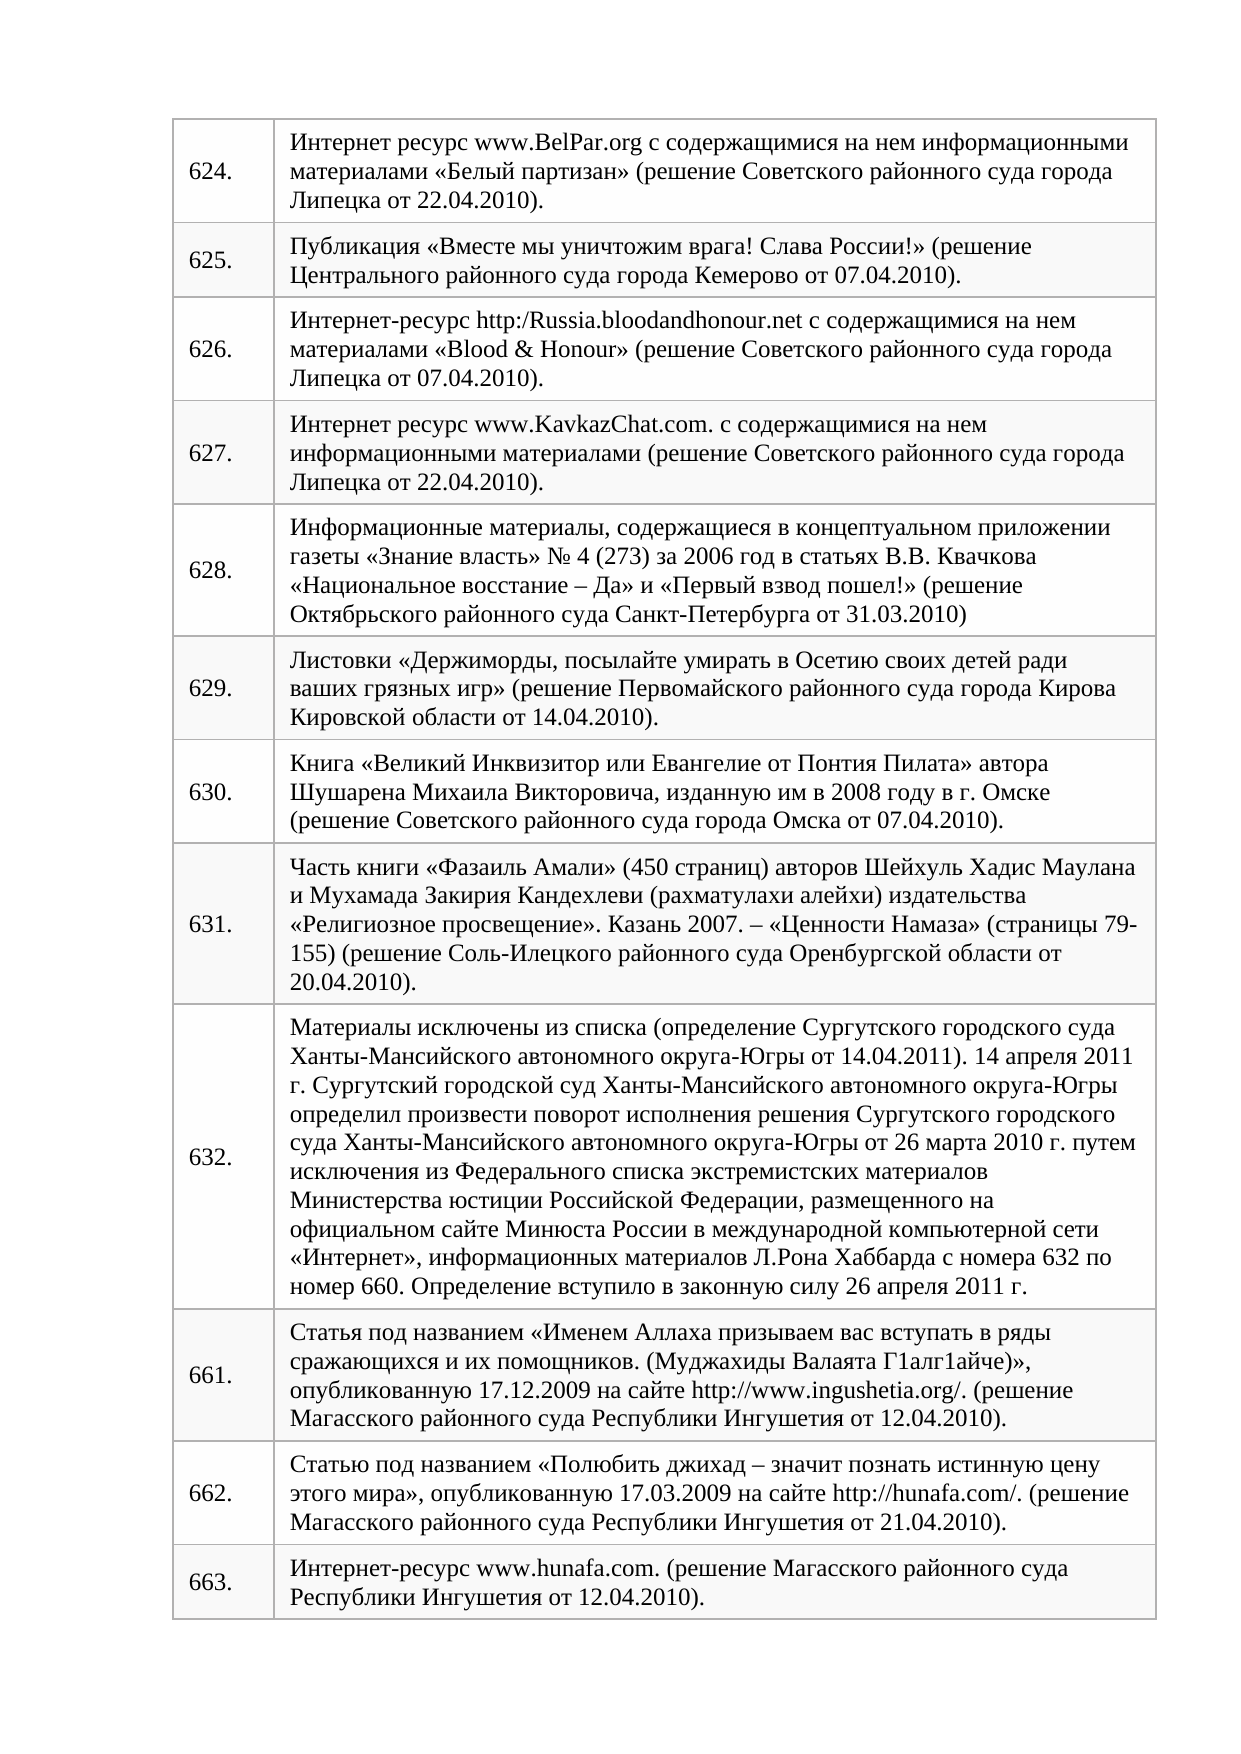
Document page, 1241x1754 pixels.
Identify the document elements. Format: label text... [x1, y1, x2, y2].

table_cell Информационные материалы, содержащиеся в концептуальном приложении газеты «Знание власть» № 4 (273) за 2006 год в статьях В.В. Квачкова «Национальное восстание – Да» и «Первый взвод пошел!» (решение Октябрьского районного суда Санкт-Петербурга от 31.03.2010) [275, 505, 1155, 635]
table_cell 661. [174, 1310, 273, 1440]
table_cell Книга «Великий Инквизитор или Евангелие от Понтия Пилата» автора Шушарена Михаила Викторовича, изданную им в 2008 году в г. Омске (решение Советского районного суда города Омска от 07.04.2010). [275, 740, 1155, 842]
table_cell 630. [174, 740, 273, 842]
table_cell 662. [174, 1442, 273, 1543]
table_cell 632. [174, 1005, 273, 1308]
table_cell 628. [174, 505, 273, 635]
table_cell Публикация «Вместе мы уничтожим врага! Слава России!» (решение Центрального районного суда города Кемерово от 07.04.2010). [275, 223, 1155, 296]
table_cell Интернет-ресурс www.hunafa.com. (решение Магасского районного суда Республики Ингушетия от 12.04.2010). [275, 1545, 1155, 1618]
table_cell Статья под названием «Именем Аллаха призываем вас вступать в ряды сражающихся и их помощников. (Муджахиды Валаята Г1алг1айче)», опубликованную 17.12.2009 на сайте http://www.ingushetia.org/. (решение Магасского районного суда Республики Ингушетия от 12.04.2010). [275, 1310, 1155, 1440]
table_cell Интернет ресурс www.BelPar.org с содержащимися на нем информационными материалами «Белый партизан» (решение Советского районного суда города Липецка от 22.04.2010). [275, 120, 1155, 222]
table_cell Интернет ресурс www.KavkazChat.com. с содержащимися на нем информационными материалами (решение Советского районного суда города Липецка от 22.04.2010). [275, 401, 1155, 503]
table_cell 631. [174, 844, 273, 1003]
table_cell 627. [174, 401, 273, 503]
table_cell 629. [174, 637, 273, 739]
table_cell 624. [174, 120, 273, 222]
table_cell Интернет-ресурс http:/Russia.bloodandhonour.net с содержащимися на нем материалами «Blood & Honour» (решение Советского районного суда города Липецка от 07.04.2010). [275, 298, 1155, 400]
table_cell Статью под названием «Полюбить джихад – значит познать истинную цену этого мира», опубликованную 17.03.2009 на сайте http://hunafa.com/. (решение Магасского районного суда Республики Ингушетия от 21.04.2010). [275, 1442, 1155, 1543]
table_cell Листовки «Держиморды, посылайте умирать в Осетию своих детей ради ваших грязных игр» (решение Первомайского районного суда города Кирова Кировской области от 14.04.2010). [275, 637, 1155, 739]
table_cell Часть книги «Фазаиль Амали» (450 страниц) авторов Шейхуль Хадис Маулана и Мухамада Закирия Кандехлеви (рахматулахи алейхи) издательства «Религиозное просвещение». Казань 2007. – «Ценности Намаза» (страницы 79-155) (решение Соль-Илецкого районного суда Оренбургской области от 20.04.2010). [275, 844, 1155, 1003]
table_cell 626. [174, 298, 273, 400]
table_cell Материалы исключены из списка (определение Сургутского городского суда Ханты-Мансийского автономного округа-Югры от 14.04.2011). 14 апреля 2011 г. Сургутский городской суд Ханты-Мансийского автономного округа-Югры определил произвести поворот исполнения решения Сургутского городского суда Ханты-Мансийского автономного округа-Югры от 26 марта 2010 г. путем исключения из Федерального списка экстремистских материалов Министерства юстиции Российской Федерации, размещенного на официальном сайте Минюста России в международной компьютерной сети «Интернет», информационных материалов Л.Рона Хаббарда с номера 632 по номер 660. Определение вступило в законную силу 26 апреля 2011 г. [275, 1005, 1155, 1308]
table_cell 663. [174, 1545, 273, 1618]
table_cell 625. [174, 223, 273, 296]
